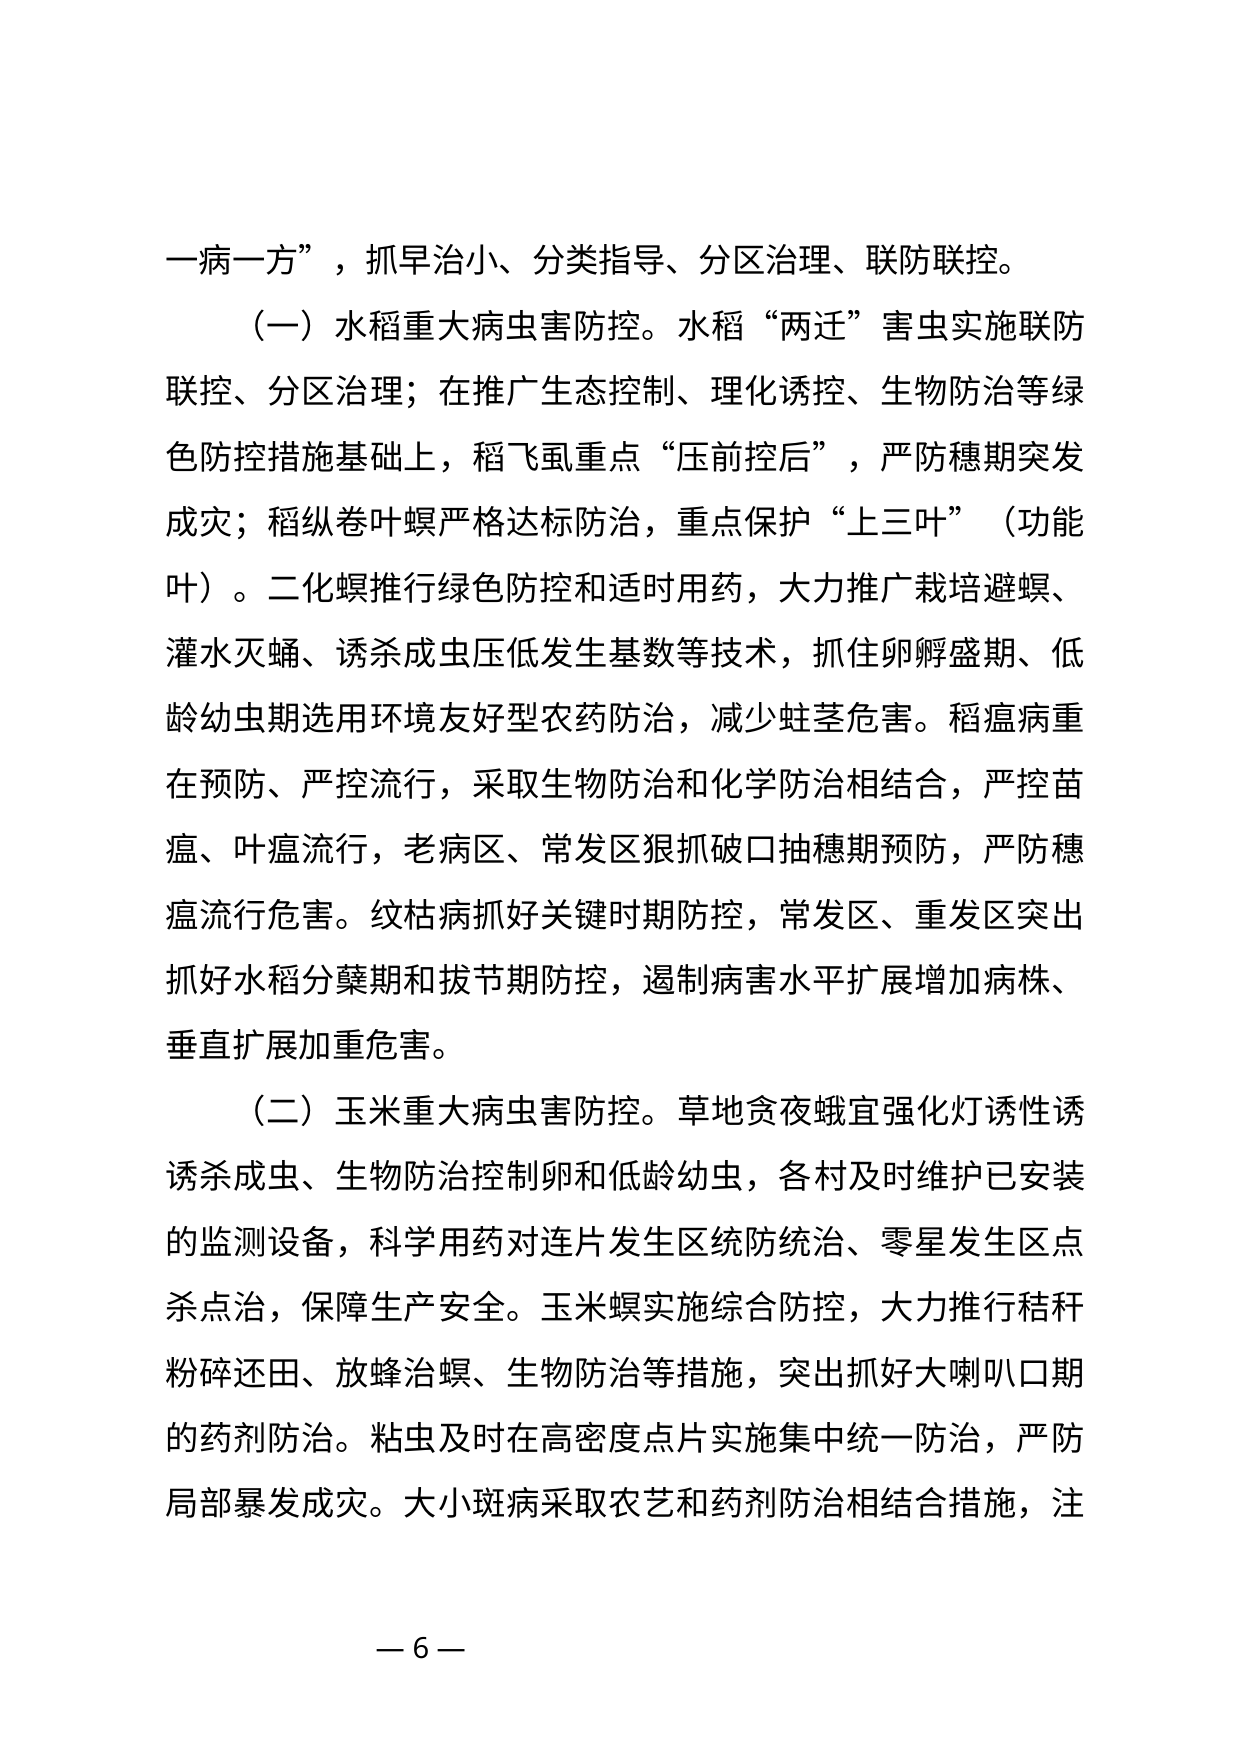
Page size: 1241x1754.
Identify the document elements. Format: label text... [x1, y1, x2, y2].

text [165, 226, 1087, 291]
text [165, 1076, 1087, 1534]
text （一）水稻重大病虫害防控。水稻“两迁”害虫实施联防联控、分区治理；在推广生态控制、理化诱控、生物防治等绿色防控措施基础上，稻飞虱重点“压前控后”，严防穗期突发成灾；稻纵卷叶螟严格达标防治，重点保护“上三叶”（功能叶）。二化螟推行绿色防控和适时用药，大力推广栽培避螟、灌水灭蛹、诱杀成虫压低发生基数等技术，抓住卵孵盛期、低龄幼虫期选用环境友好型农药防治，减少蛀茎危害。稻瘟病重在预防、严控流行，采取生物防治和化学防治相结合，严控苗瘟、叶瘟流行，老病区、常发区狠抓破口抽穗期预防，严防穗瘟流行危害。纹枯病抓好关键时期防控，常发区、重发区突出抓好水稻分蘖期和拔节期防控，遏制病害水平扩展增加病株、垂直扩展加重危害。 [165, 291, 1087, 1076]
